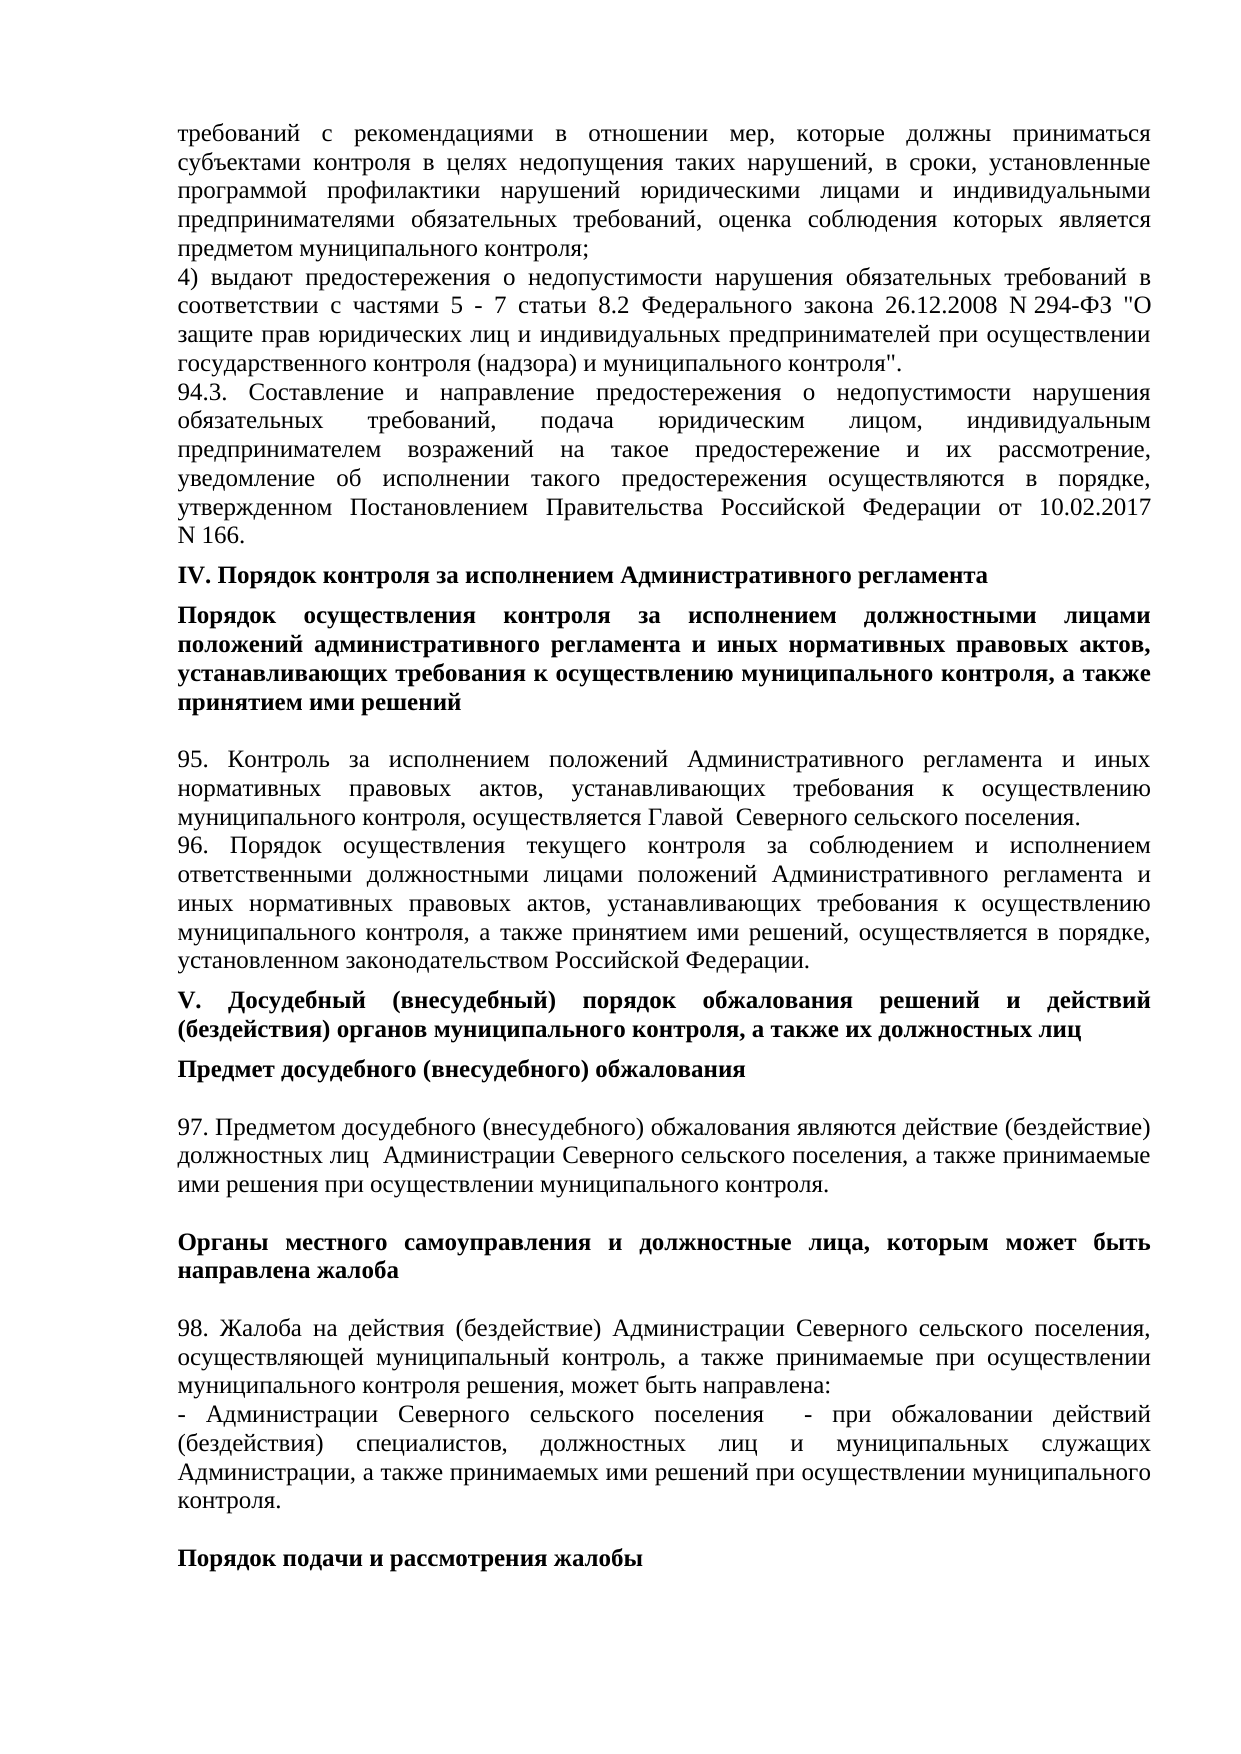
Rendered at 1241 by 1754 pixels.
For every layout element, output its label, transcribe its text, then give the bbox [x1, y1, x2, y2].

text Порядок подачи и рассмотрения жалобы [177, 1543, 1152, 1572]
text 94.3. Составление и направление предостережения о недопустимости нарушения обязательных требований, подача юридическим лицом, индивидуальным предпринимателем возражений на такое предостережение и их рассмотрение, уведомление об исполнении такого предостережения осуществляются в порядке, утвержденном Постановлением Правительства Российской Федерации от 10.02.2017 N 166. [177, 377, 1152, 549]
text 97. Предметом досудебного (внесудебного) обжалования являются действие (бездействие) должностных лиц Администрации Северного сельского поселения, а также принимаемые ими решения при осуществлении муниципального контроля. [177, 1112, 1152, 1198]
text Органы местного самоуправления и должностные лица, которым может быть направлена жалоба [177, 1227, 1152, 1284]
text - Администрации Северного сельского поселения - при обжаловании действий (бездействия) специалистов, должностных лиц и муниципальных служащих Администрации, а также принимаемых ими решений при осуществлении муниципального контроля. [177, 1399, 1152, 1514]
text 98. Жалоба на действия (бездействие) Администрации Северного сельского поселения, осуществляющей муниципальный контроль, а также принимаемые при осуществлении муниципального контроля решения, может быть направлена: [177, 1313, 1152, 1399]
subtitle IV. Порядок контроля за исполнением Административного регламента [177, 561, 1152, 589]
text 96. Порядок осуществления текущего контроля за соблюдением и исполнением ответственными должностными лицами положений Административного регламента и иных нормативных правовых актов, устанавливающих требования к осуществлению муниципального контроля, а также принятием ими решений, осуществляется в порядке, установленном законодательством Российской Федерации. [177, 831, 1152, 974]
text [177, 118, 1152, 262]
text Порядок осуществления контроля за исполнением должностными лицами положений административного регламента и иных нормативных правовых актов, устанавливающих требования к осуществлению муниципального контроля, а также принятием ими решений [177, 601, 1152, 716]
text 95. Контроль за исполнением положений Административного регламента и иных нормативных правовых актов, устанавливающих требования к осуществлению муниципального контроля, осуществляется Главой Северного сельского поселения. [177, 744, 1152, 831]
subtitle V. Досудебный (внесудебный) порядок обжалования решений и действий (бездействия) органов муниципального контроля, а также их должностных лиц [177, 986, 1152, 1043]
text 4) выдают предостережения о недопустимости нарушения обязательных требований в соответствии с частями 5 - 7 статьи 8.2 Федерального закона 26.12.2008 N 294-ФЗ "О защите прав юридических лиц и индивидуальных предпринимателей при осуществлении государственного контроля (надзора) и муниципального контроля". [177, 262, 1152, 377]
text Предмет досудебного (внесудебного) обжалования [177, 1054, 1152, 1083]
